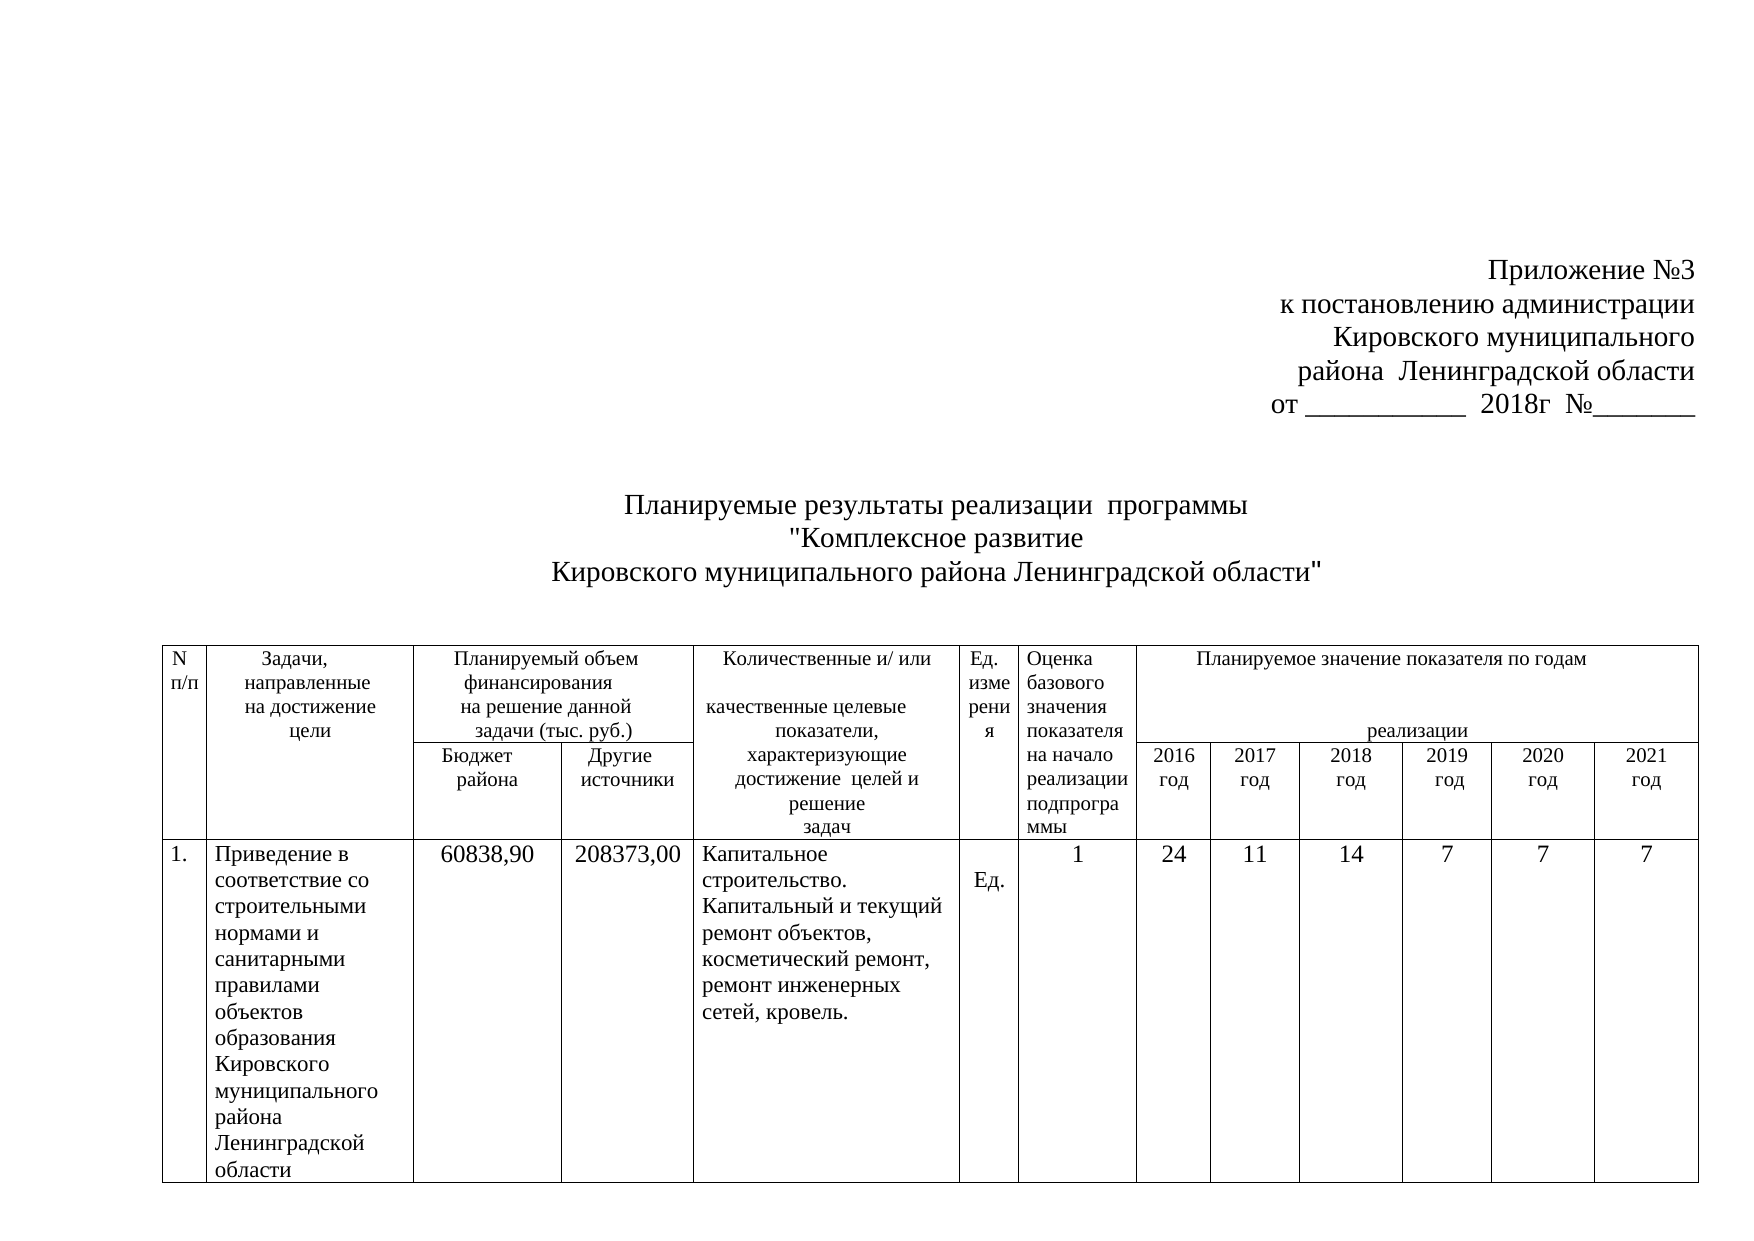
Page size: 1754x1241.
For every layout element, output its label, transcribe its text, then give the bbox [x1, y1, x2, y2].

table_header Планируемый объем финансирования на решение данной задачи (тыс. руб.) [414, 646, 693, 742]
table_header Ед. измерения [960, 646, 1018, 838]
table_cell 2018 год [1300, 743, 1402, 838]
text Планируемые результаты реализации программы [177, 487, 1695, 521]
table_cell 60838,90 [414, 840, 561, 1182]
table_cell 1. [163, 840, 206, 1182]
table_header Планируемое значение показателя по годам реализации [1137, 646, 1698, 742]
table_cell 2016 год [1137, 743, 1210, 838]
table_cell 7 [1492, 840, 1594, 1182]
table_cell Другие источники [562, 743, 693, 838]
text от ___________ 2018г №_______ [177, 386, 1695, 420]
table_cell 11 [1211, 840, 1299, 1182]
text Кировского муниципального района Ленинградской области" [177, 554, 1695, 588]
table_header Оценка базового значения показателя на начало реализации подпрограммы [1019, 646, 1136, 838]
table_cell 1 [1019, 840, 1136, 1182]
text района Ленинградской области [177, 353, 1695, 386]
table_cell 2020 год [1492, 743, 1594, 838]
text "Комплексное развитие [177, 521, 1695, 554]
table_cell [694, 840, 959, 1182]
table_header Количественные и/ или качественные целевые показатели, характеризующие достижение целей и решение задач [694, 646, 959, 838]
table_cell 208373,00 [562, 840, 693, 1182]
table_cell Ед. [960, 840, 1018, 1182]
table_cell 7 [1403, 840, 1491, 1182]
table_header Задачи, направленные на достижение цели [207, 646, 413, 838]
table_cell 7 [1595, 840, 1698, 1182]
text Приложение №3 [177, 252, 1695, 286]
table_cell 14 [1300, 840, 1402, 1182]
table_cell 2021 год [1595, 743, 1698, 838]
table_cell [207, 840, 413, 1182]
table_header N п/п [163, 646, 206, 838]
text Кировского муниципального [177, 319, 1695, 353]
table_cell 2019 год [1403, 743, 1491, 838]
table_cell Бюджет района [414, 743, 561, 838]
text к постановлению администрации [177, 286, 1695, 319]
table_cell 24 [1137, 840, 1210, 1182]
table_cell 2017 год [1211, 743, 1299, 838]
